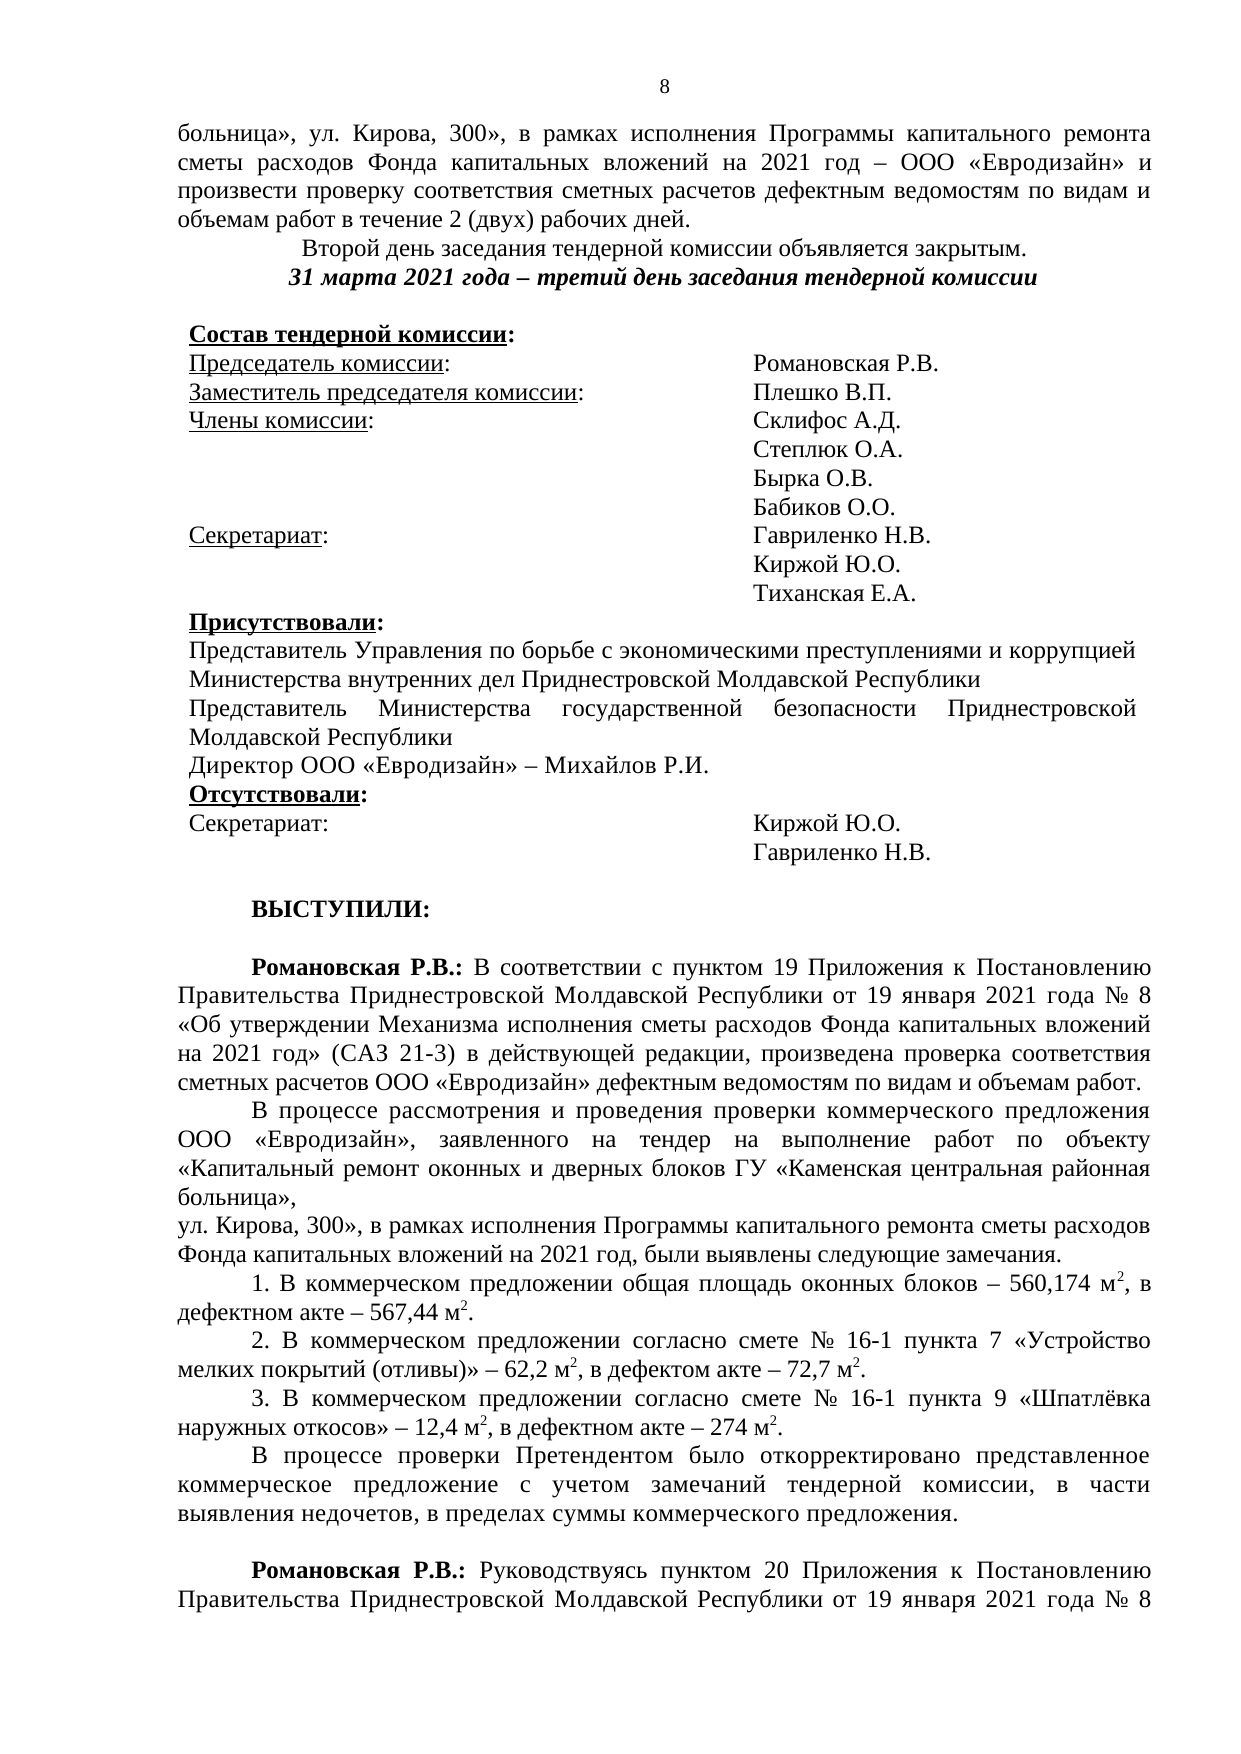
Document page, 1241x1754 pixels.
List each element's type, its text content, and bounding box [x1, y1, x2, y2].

table_cell Киржой Ю.О. Гавриленко Н.В. [742, 808, 1148, 866]
table_cell Председатель комиссии: [177, 348, 742, 377]
text ВЫСТУПИЛИ: [177, 894, 1152, 923]
table_cell Романовская Р.В. [742, 348, 1148, 377]
table_cell Представитель Управления по борьбе с экономическими преступлениями и коррупцией Министерства внутренних дел Приднестровской Молдавской Республики Представитель Министерства государственной безопасности Приднестровской Молдавской Республики Директор ООО «Евродизайн» – Михайлов Р.И. [177, 636, 1148, 779]
table_cell Заместитель председателя комиссии: [177, 377, 742, 406]
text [177, 118, 1152, 233]
table_cell Секретариат: [177, 521, 742, 607]
table_cell Склифос А.Д. Степлюк О.А. Бырка О.В. Бабиков О.О. [742, 406, 1148, 521]
text Второй день заседания тендерной комиссии объявляется закрытым. [177, 233, 1152, 262]
text 31 марта 2021 года – третий день заседания тендерной комиссии [177, 262, 1152, 291]
table_cell Гавриленко Н.В. Киржой Ю.О. Тиханская Е.А. [742, 521, 1148, 607]
text 3. В коммерческом предложении согласно смете № 16-1 пункта 9 «Шпатлёвка наружных откосов» – 12,4 м2, в дефектном акте – 274 м2. [177, 1383, 1152, 1441]
text Романовская Р.В.: В соответствии с пунктом 19 Приложения к Постановлению Правительства Приднестровской Молдавской Республики от 19 января 2021 года № 8 «Об утверждении Механизма исполнения сметы расходов Фонда капитальных вложений на 2021 год» (САЗ 21-3) в действующей редакции, произведена проверка соответствия сметных расчетов ООО «Евродизайн» дефектным ведомостям по видам и объемам работ. [177, 952, 1152, 1096]
text 1. В коммерческом предложении общая площадь оконных блоков – 560,174 м2, в дефектном акте – 567,44 м2. [177, 1268, 1152, 1326]
text 2. В коммерческом предложении согласно смете № 16-1 пункта 7 «Устройство мелких покрытий (отливы)» – 62,2 м2, в дефектом акте – 72,7 м2. [177, 1326, 1152, 1383]
table_cell Присутствовали: [177, 607, 1148, 636]
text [177, 1556, 1152, 1613]
text В процессе рассмотрения и проведения проверки коммерческого предложения ООО «Евродизайн», заявленного на тендер на выполнение работ по объекту «Капитальный ремонт оконных и дверных блоков ГУ «Каменская центральная районная больница», ул. Кирова, 300», в рамках исполнения Программы капитального ремонта сметы расходов Фонда капитальных вложений на 2021 год, были выявлены следующие замечания. [177, 1182, 1152, 1268]
text В процессе проверки Претендентом было откорректировано представленное коммерческое предложение с учетом замечаний тендерной комиссии, в части выявления недочетов, в пределах суммы коммерческого предложения. [177, 1441, 1152, 1527]
table_cell Отсутствовали: [177, 779, 1148, 808]
table_cell Секретариат: [177, 808, 742, 866]
table_cell Плешко В.П. [742, 377, 1148, 406]
table_header Состав тендерной комиссии: [177, 319, 1148, 348]
table_cell Члены комиссии: [177, 406, 742, 521]
text В процессе рассмотрения и проведения проверки коммерческого предложения ООО «Евродизайн», заявленного на тендер на выполнение работ по объекту «Капитальный ремонт оконных и дверных блоков ГУ «Каменская центральная районная больница», ул. Кирова, 300», в рамках исполнения Программы капитального ремонта сметы расходов Фонда капитальных вложений на 2021 год, были выявлены следующие замечания. [177, 1096, 1152, 1182]
